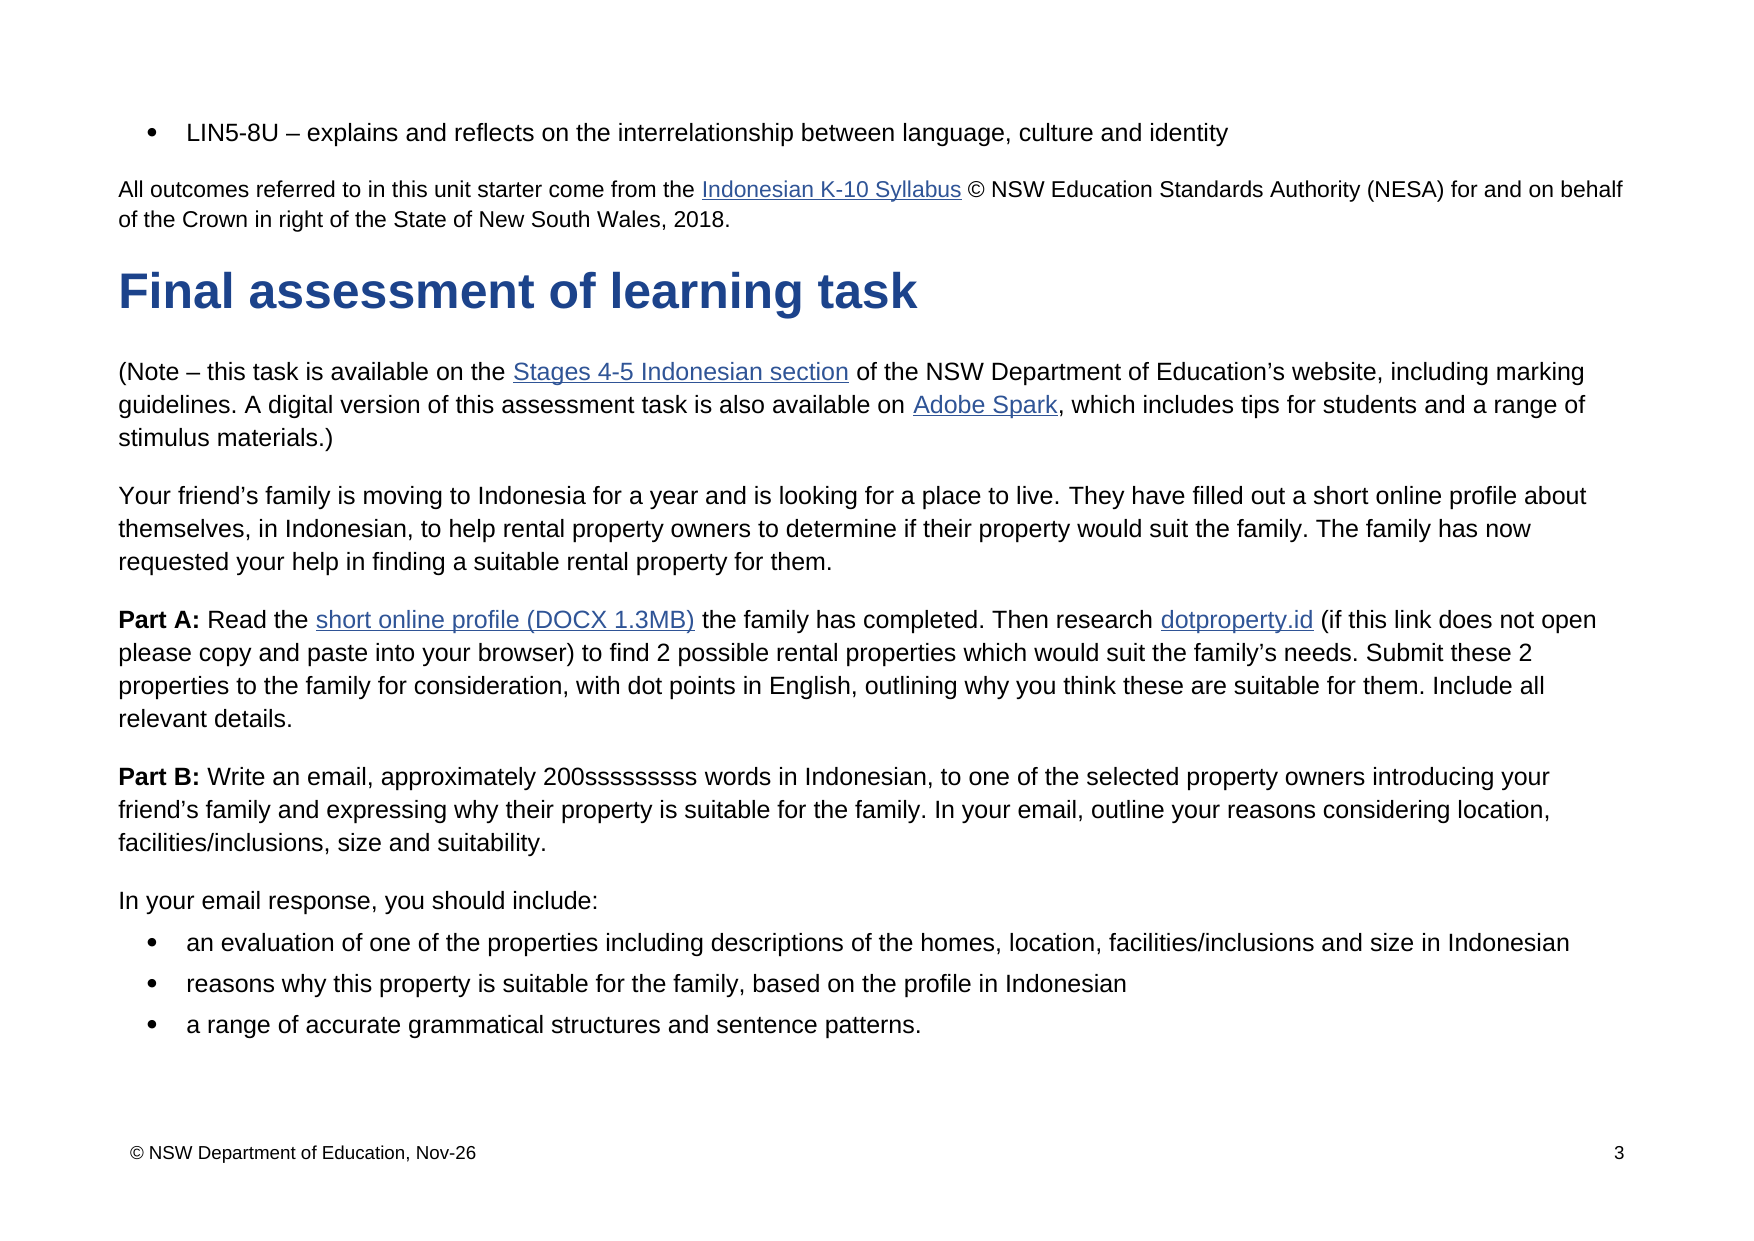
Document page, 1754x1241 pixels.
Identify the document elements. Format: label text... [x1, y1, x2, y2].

text All outcomes referred to in this unit starter come from the Indonesian K-10 Syllabus © NSW Education Standards Authority (NESA) for and on behalf of the Crown in right of the State of New South Wales, 2018. [118, 176, 1636, 233]
list a range of accurate grammatical structures and sentence patterns. [148, 1010, 1636, 1039]
list reasons why this property is suitable for the family, based on the profile in Indonesian [148, 969, 1636, 998]
text In your email response, you should include: [118, 886, 1636, 915]
text Part A: Read the short online profile (DOCX 1.3MB) the family has completed. Then research dotproperty.id (if this link does not open please copy and paste into your browser) to find 2 possible rental properties which would suit the family’s needs. Submit these 2 properties to the family for consideration, with dot points in English, outlining why you think these are suitable for them. Include all relevant details. [118, 605, 1636, 733]
subtitle Final assessment of learning task [118, 262, 1636, 319]
text (Note – this task is available on the Stages 4-5 Indonesian section of the NSW Department of Education’s website, including marking guidelines. A digital version of this assessment task is also available on Adobe Spark, which includes tips for students and a range of stimulus materials.) [118, 357, 1636, 452]
list LIN5-8U – explains and reflects on the interrelationship between language, culture and identity [148, 118, 1636, 147]
text Part B: Write an email, approximately 200sssssssss words in Indonesian, to one of the selected property owners introducing your friend’s family and expressing why their property is suitable for the family. In your email, outline your reasons considering location, facilities/inclusions, size and suitability. [118, 762, 1636, 857]
list an evaluation of one of the properties including descriptions of the homes, location, facilities/inclusions and size in Indonesian [148, 927, 1636, 956]
text Your friend’s family is moving to Indonesia for a year and is looking for a place to live. They have filled out a short online profile about themselves, in Indonesian, to help rental property owners to determine if their property would suit the family. The family has now requested your help in finding a suitable rental property for them. [118, 481, 1636, 576]
